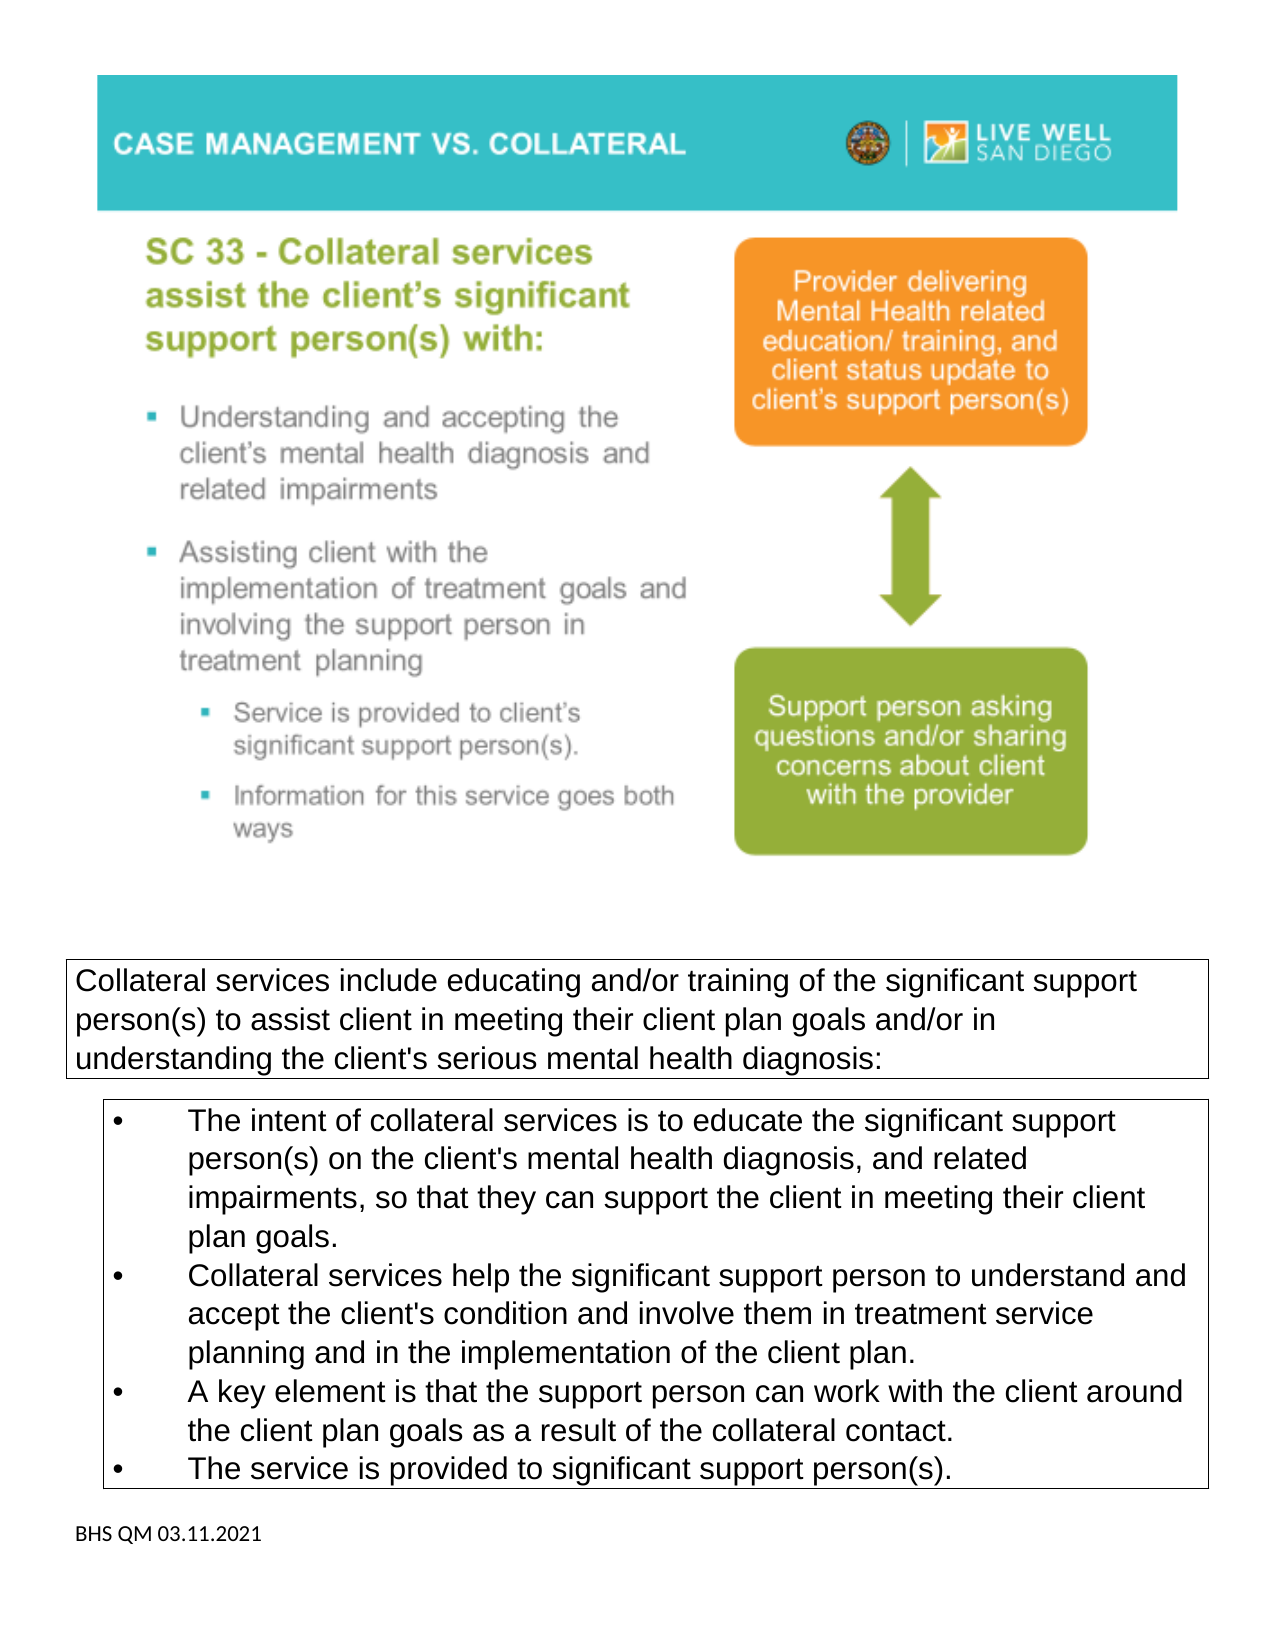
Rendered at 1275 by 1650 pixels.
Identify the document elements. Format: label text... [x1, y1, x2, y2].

list Collateral services help the significant support person to understand and accept the client's condition and involve them in treatment service planning and in the implementation of the client plan. [104, 1253, 1208, 1370]
list The service is provided to significant support person(s). [104, 1447, 1208, 1488]
list A key element is that the support person can work with the client around the client plan goals as a result of the collateral contact. [104, 1370, 1208, 1447]
picture [97, 75, 1178, 885]
text Collateral services include educating and/or training of the significant support person(s) to assist client in meeting their client plan goals and/or in understanding the client's serious mental health diagnosis: [67, 960, 1208, 1078]
list The intent of collateral services is to educate the significant support person(s) on the client's mental health diagnosis, and related impairments, so that they can support the client in meeting their client plan goals. [104, 1100, 1208, 1253]
